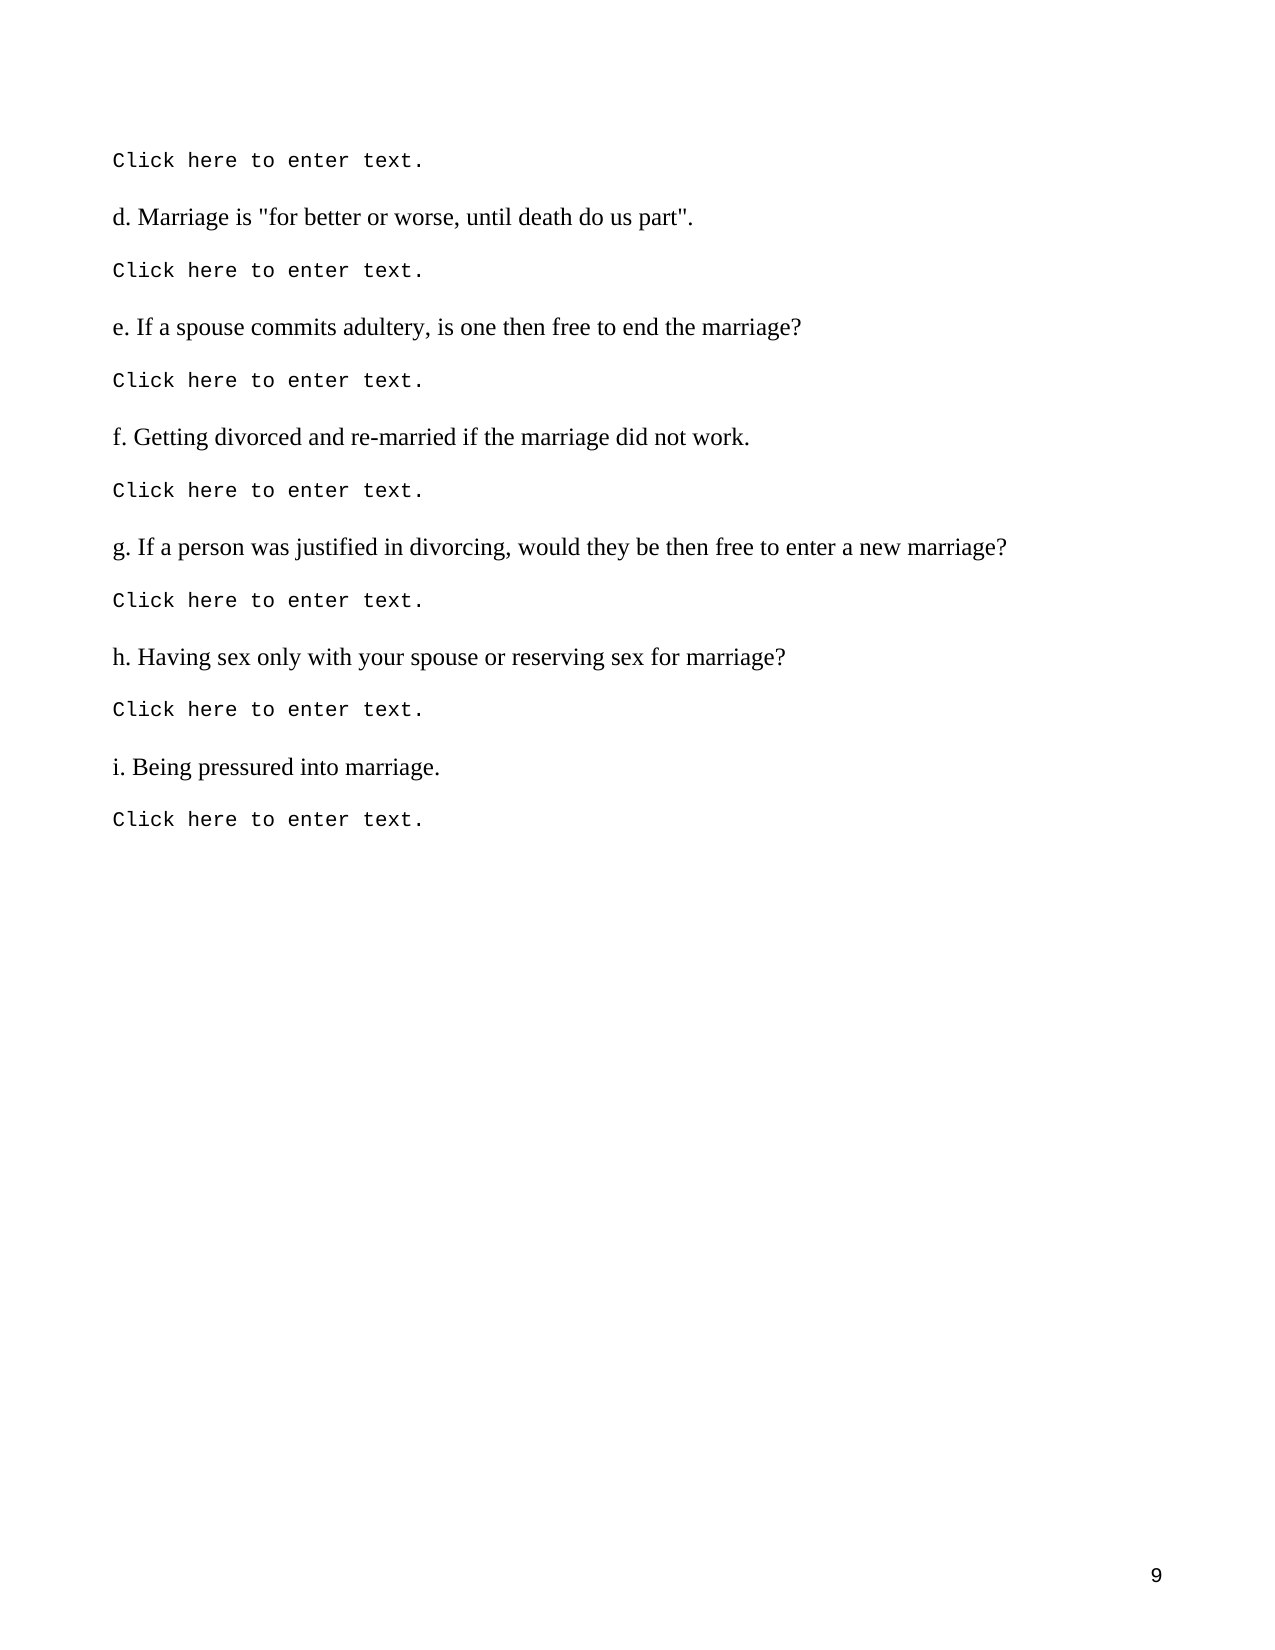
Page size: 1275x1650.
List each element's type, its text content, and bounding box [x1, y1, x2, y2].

text g. If a person was justified in divorcing, would they be then free to enter a new marriage? [112, 532, 1162, 561]
text i. Being pressured into marriage. [112, 752, 1162, 781]
text e. If a spouse commits adultery, is one then free to end the marriage? [112, 312, 1162, 341]
text h. Having sex only with your spouse or reserving sex for marriage? [112, 642, 1162, 671]
text d. Marriage is "for better or worse, until death do us part". [112, 202, 1162, 231]
text f. Getting divorced and re-married if the marriage did not work. [112, 422, 1162, 451]
